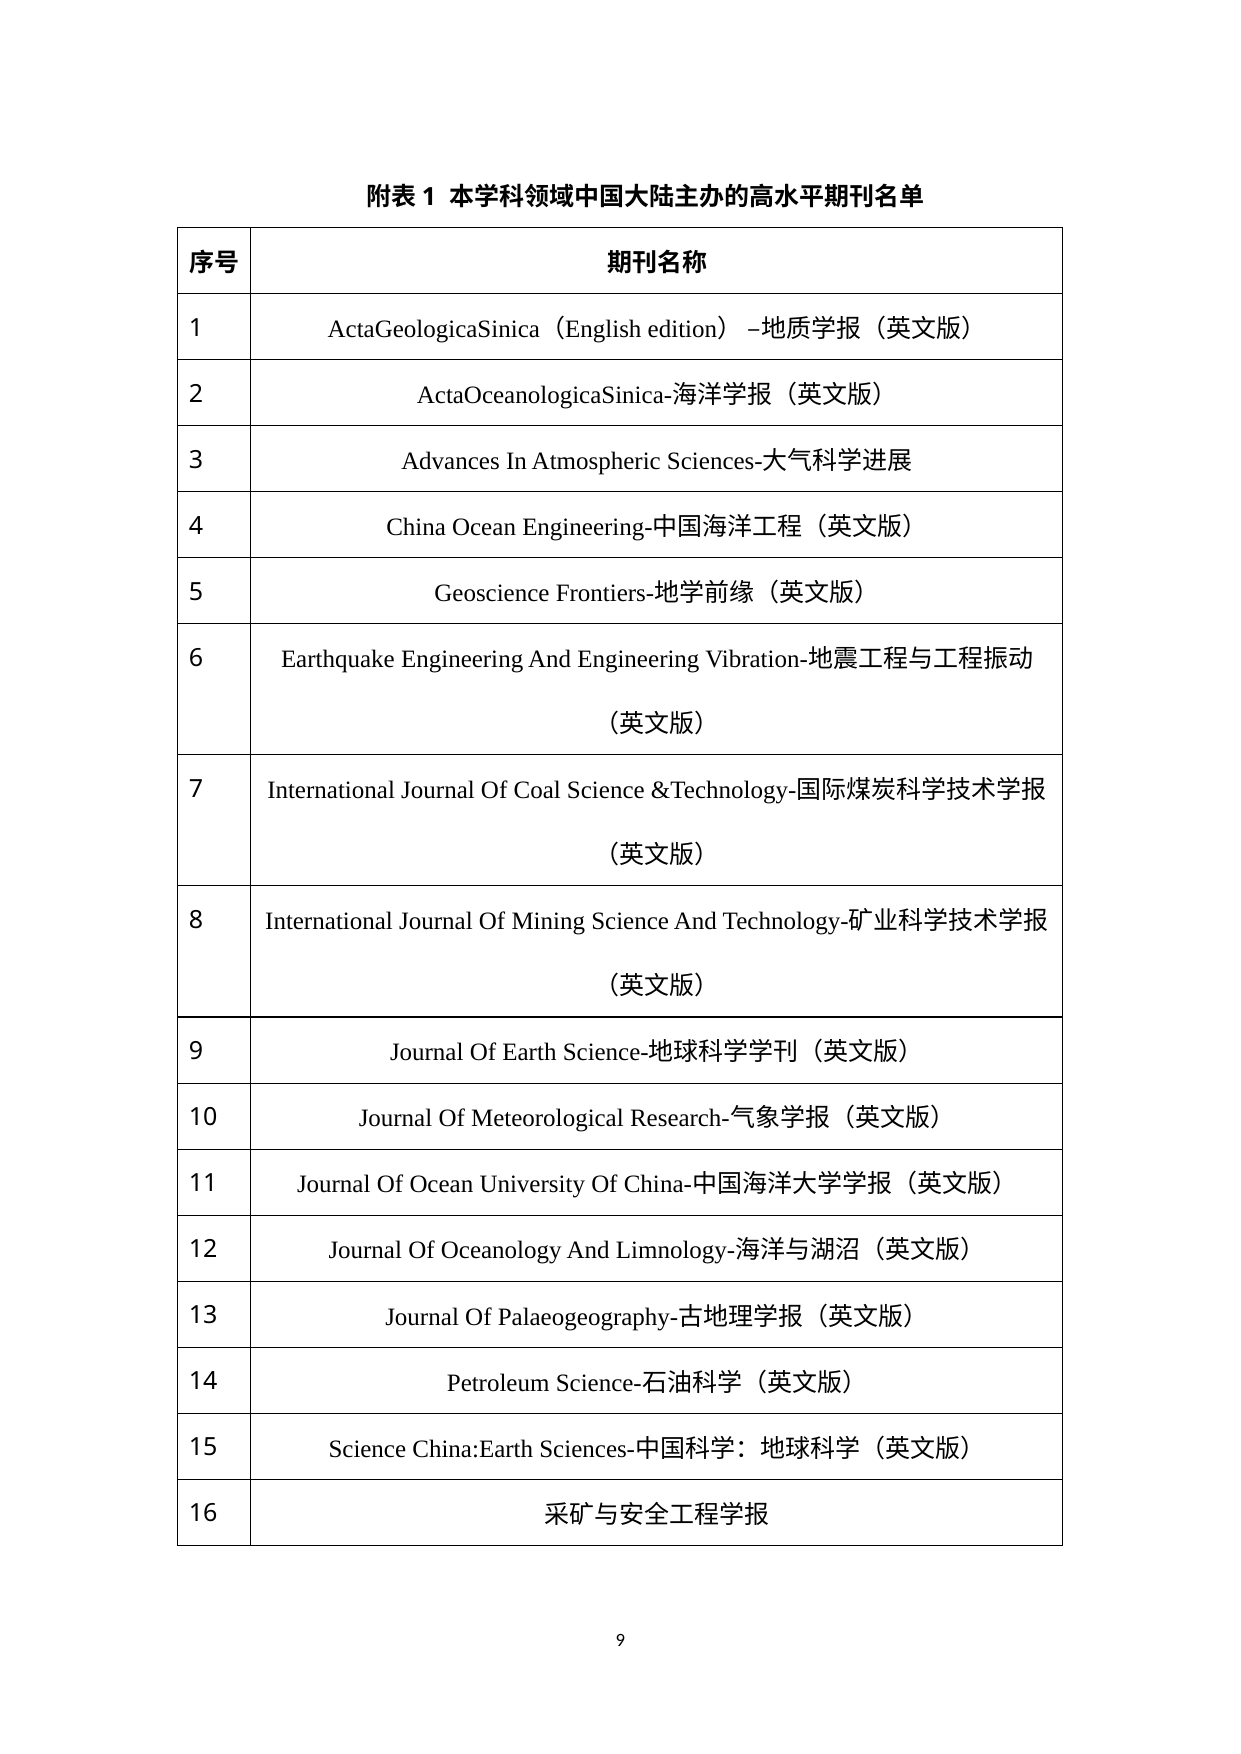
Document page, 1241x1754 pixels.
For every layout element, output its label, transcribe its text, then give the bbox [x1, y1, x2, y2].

table_cell [178, 755, 250, 885]
table_cell ActaOceanologicaSinica-海洋学报（英文版） [251, 360, 1062, 425]
table_cell [178, 294, 250, 359]
table_cell Earthquake Engineering And Engineering Vibration-地震工程与工程振动（英文版） [251, 624, 1062, 754]
table_cell International Journal Of Mining Science And Technology-矿业科学技术学报（英文版） [251, 886, 1062, 1016]
table_cell ActaGeologicaSinica（English edition） –地质学报（英文版） [251, 294, 1062, 359]
table_cell [178, 492, 250, 557]
table_cell [178, 1216, 250, 1281]
table_cell [178, 426, 250, 491]
table_cell Journal Of Ocean University Of China-中国海洋大学学报（英文版） [251, 1150, 1062, 1214]
table_cell Science China:Earth Sciences-中国科学：地球科学（英文版） [251, 1414, 1062, 1479]
table_header 序号 [178, 228, 250, 293]
table_cell [178, 360, 250, 425]
table_cell [178, 1282, 250, 1347]
table_cell [178, 624, 250, 754]
table_cell Advances In Atmospheric Sciences-大气科学进展 [251, 426, 1062, 491]
table_cell [178, 1084, 250, 1148]
table_cell Journal Of Oceanology And Limnology-海洋与湖沼（英文版） [251, 1216, 1062, 1281]
table_cell [178, 1348, 250, 1413]
table_cell Petroleum Science-石油科学（英文版） [251, 1348, 1062, 1413]
text 附表1 本学科领域中国大陆主办的高水平期刊名单 [187, 162, 1053, 227]
table_header 期刊名称 [251, 228, 1062, 293]
table_cell China Ocean Engineering-中国海洋工程（英文版） [251, 492, 1062, 557]
table_cell Journal Of Meteorological Research-气象学报（英文版） [251, 1084, 1062, 1148]
table_cell 采矿与安全工程学报 [251, 1480, 1062, 1545]
table_cell Geoscience Frontiers-地学前缘（英文版） [251, 558, 1062, 623]
table_cell [178, 1150, 250, 1214]
table_cell [178, 1480, 250, 1545]
table_cell [178, 886, 250, 1016]
table_cell [178, 1414, 250, 1479]
table_cell Journal Of Earth Science-地球科学学刊（英文版） [251, 1018, 1062, 1082]
table_cell [178, 1018, 250, 1082]
table_cell [178, 558, 250, 623]
table_cell International Journal Of Coal Science &Technology-国际煤炭科学技术学报（英文版） [251, 755, 1062, 885]
table_cell Journal Of Palaeogeography-古地理学报（英文版） [251, 1282, 1062, 1347]
